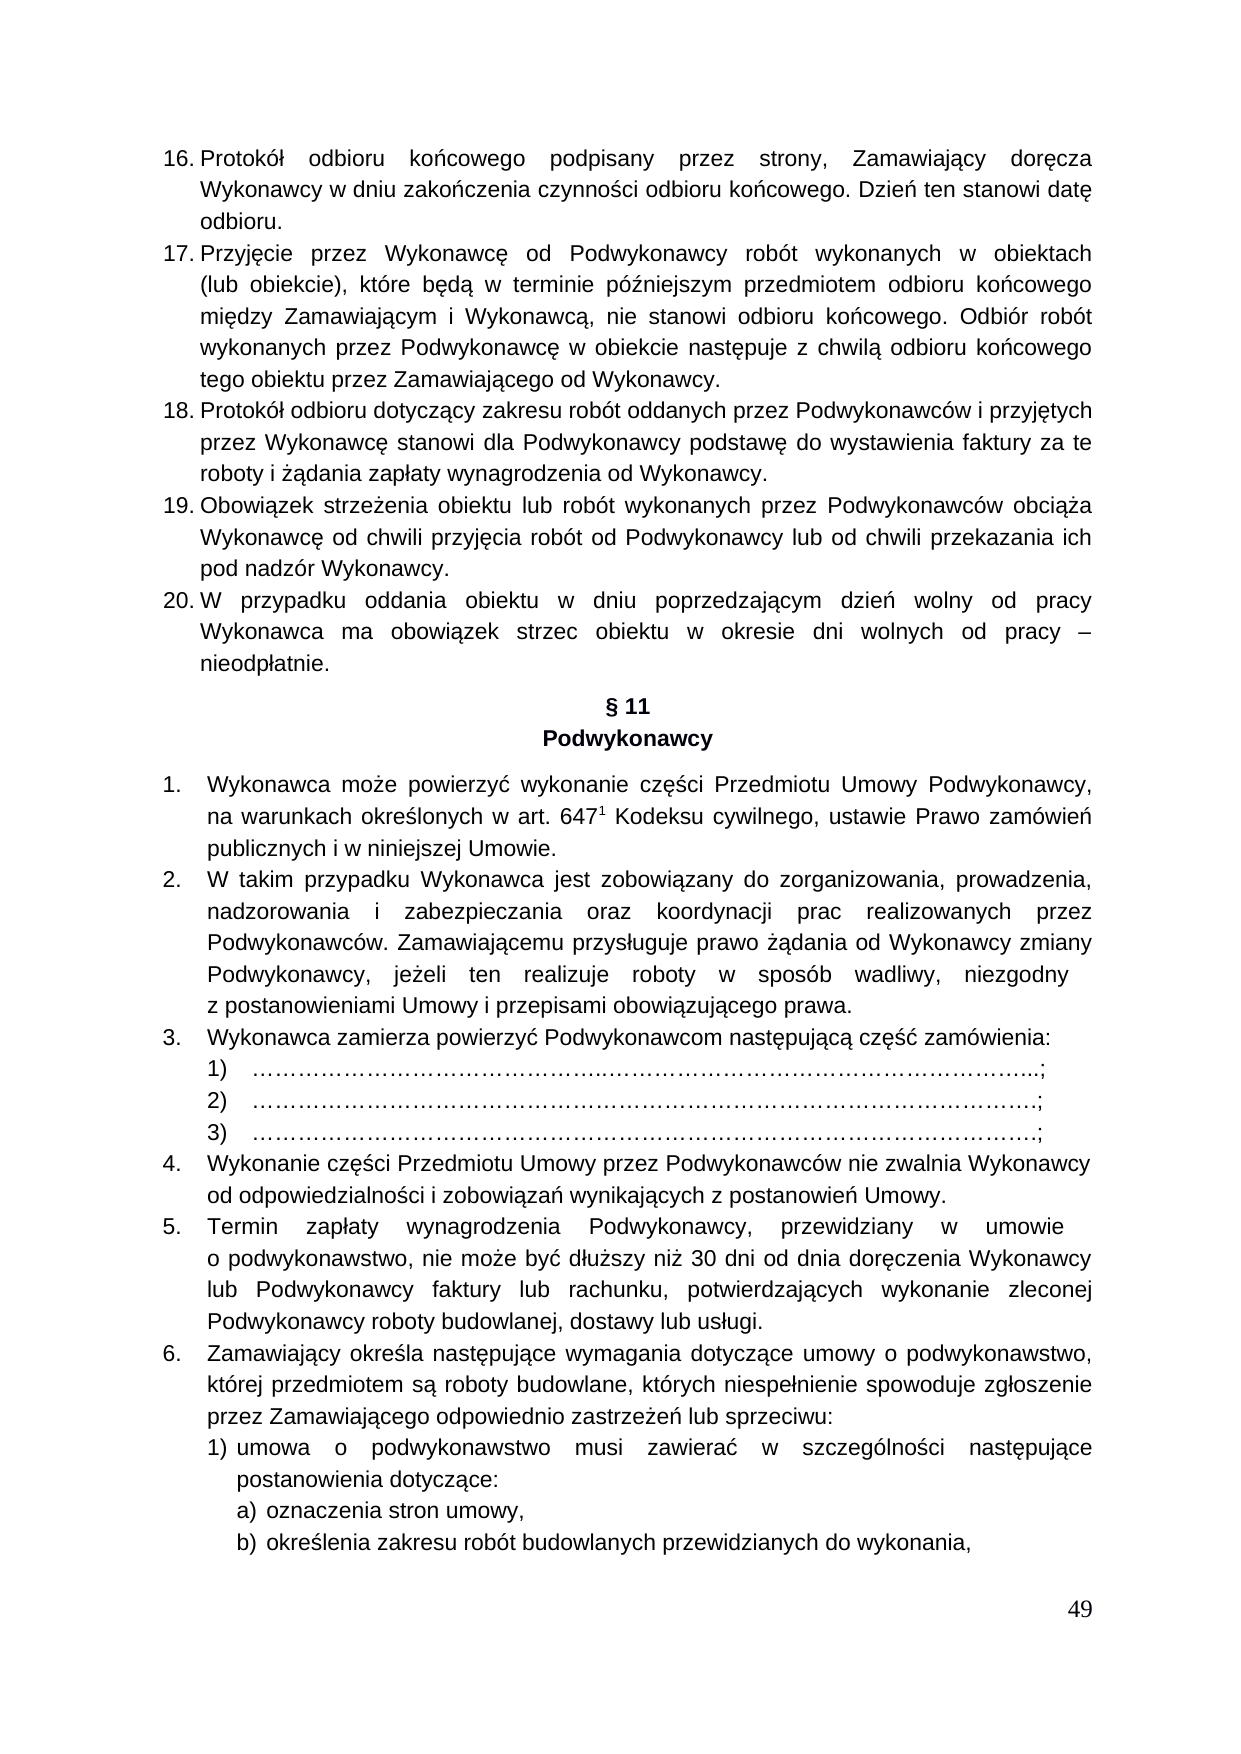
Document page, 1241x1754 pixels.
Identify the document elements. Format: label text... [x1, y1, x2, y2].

list Przyjęcie przez Wykonawcę od Podwykonawcy robót wykonanych w obiektach (lub obiekcie), które będą w terminie późniejszym przedmiotem odbioru końcowego między Zamawiającym i Wykonawcą, nie stanowi odbioru końcowego. Odbiór robót wykonanych przez Podwykonawcę w obiekcie następuje z chwilą odbioru końcowego tego obiektu przez Zamawiającego od Wykonawcy. [163, 239, 1093, 392]
list Protokół odbioru dotyczący zakresu robót oddanych przez Podwykonawców i przyjętych przez Wykonawcę stanowi dla Podwykonawcy podstawę do wystawienia faktury za te roboty i żądania zapłaty wynagrodzenia od Wykonawcy. [163, 397, 1093, 487]
list Protokół odbioru końcowego podpisany przez strony, Zamawiający doręcza Wykonawcy w dniu zakończenia czynności odbioru końcowego. Dzień ten stanowi datę odbioru. [163, 145, 1093, 234]
list Wykonawca może powierzyć wykonanie części Przedmiotu Umowy Podwykonawcy, na warunkach określonych w art. 6471 Kodeksu cywilnego, ustawie Prawo zamówień publicznych i w niniejszej Umowie. [162, 771, 1093, 861]
list Zamawiający określa następujące wymagania dotyczące umowy o podwykonawstwo, której przedmiotem są roboty budowlane, których niespełnienie spowoduje zgłoszenie przez Zamawiającego odpowiednio zastrzeżeń lub sprzeciwu: [162, 1339, 1093, 1429]
text § 11 Podwykonawcy [162, 693, 1093, 751]
list określenia zakresu robót budowlanych przewidzianych do wykonania, [236, 1529, 1093, 1555]
list umowa o podwykonawstwo musi zawierać w szczególności następujące postanowienia dotyczące: [207, 1434, 1093, 1492]
list Termin zapłaty wynagrodzenia Podwykonawcy, przewidziany w umowie o podwykonawstwo, nie może być dłuższy niż 30 dni od dnia doręczenia Wykonawcy lub Podwykonawcy faktury lub rachunku, potwierdzających wykonanie zleconej Podwykonawcy roboty budowlanej, dostawy lub usługi. [162, 1213, 1093, 1334]
list W przypadku oddania obiektu w dniu poprzedzającym dzień wolny od pracy Wykonawca ma obowiązek strzec obiektu w okresie dni wolnych od pracy – nieodpłatnie. [163, 587, 1093, 676]
list Wykonawca zamierza powierzyć Podwykonawcom następującą część zamówienia: [162, 1024, 1093, 1050]
list Obowiązek strzeżenia obiektu lub robót wykonanych przez Podwykonawców obciąża Wykonawcę od chwili przyjęcia robót od Podwykonawcy lub od chwili przekazania ich pod nadzór Wykonawcy. [163, 492, 1093, 581]
list oznaczenia stron umowy, [236, 1497, 1093, 1524]
list Wykonanie części Przedmiotu Umowy przez Podwykonawców nie zwalnia Wykonawcy od odpowiedzialności i zobowiązań wynikających z postanowień Umowy. [162, 1150, 1091, 1208]
list ………………………………………………………………………………………….; [207, 1118, 1093, 1145]
list W takim przypadku Wykonawca jest zobowiązany do zorganizowania, prowadzenia, nadzorowania i zabezpieczania oraz koordynacji prac realizowanych przez Podwykonawców. Zamawiającemu przysługuje prawo żądania od Wykonawcy zmiany Podwykonawcy, jeżeli ten realizuje roboty w sposób wadliwy, niezgodny z postanowieniami Umowy i przepisami obowiązującego prawa. [162, 866, 1093, 1019]
list ………………………………………..………………………………………………...; [207, 1055, 1093, 1082]
list ………………………………………………………………………………………….; [207, 1087, 1093, 1113]
